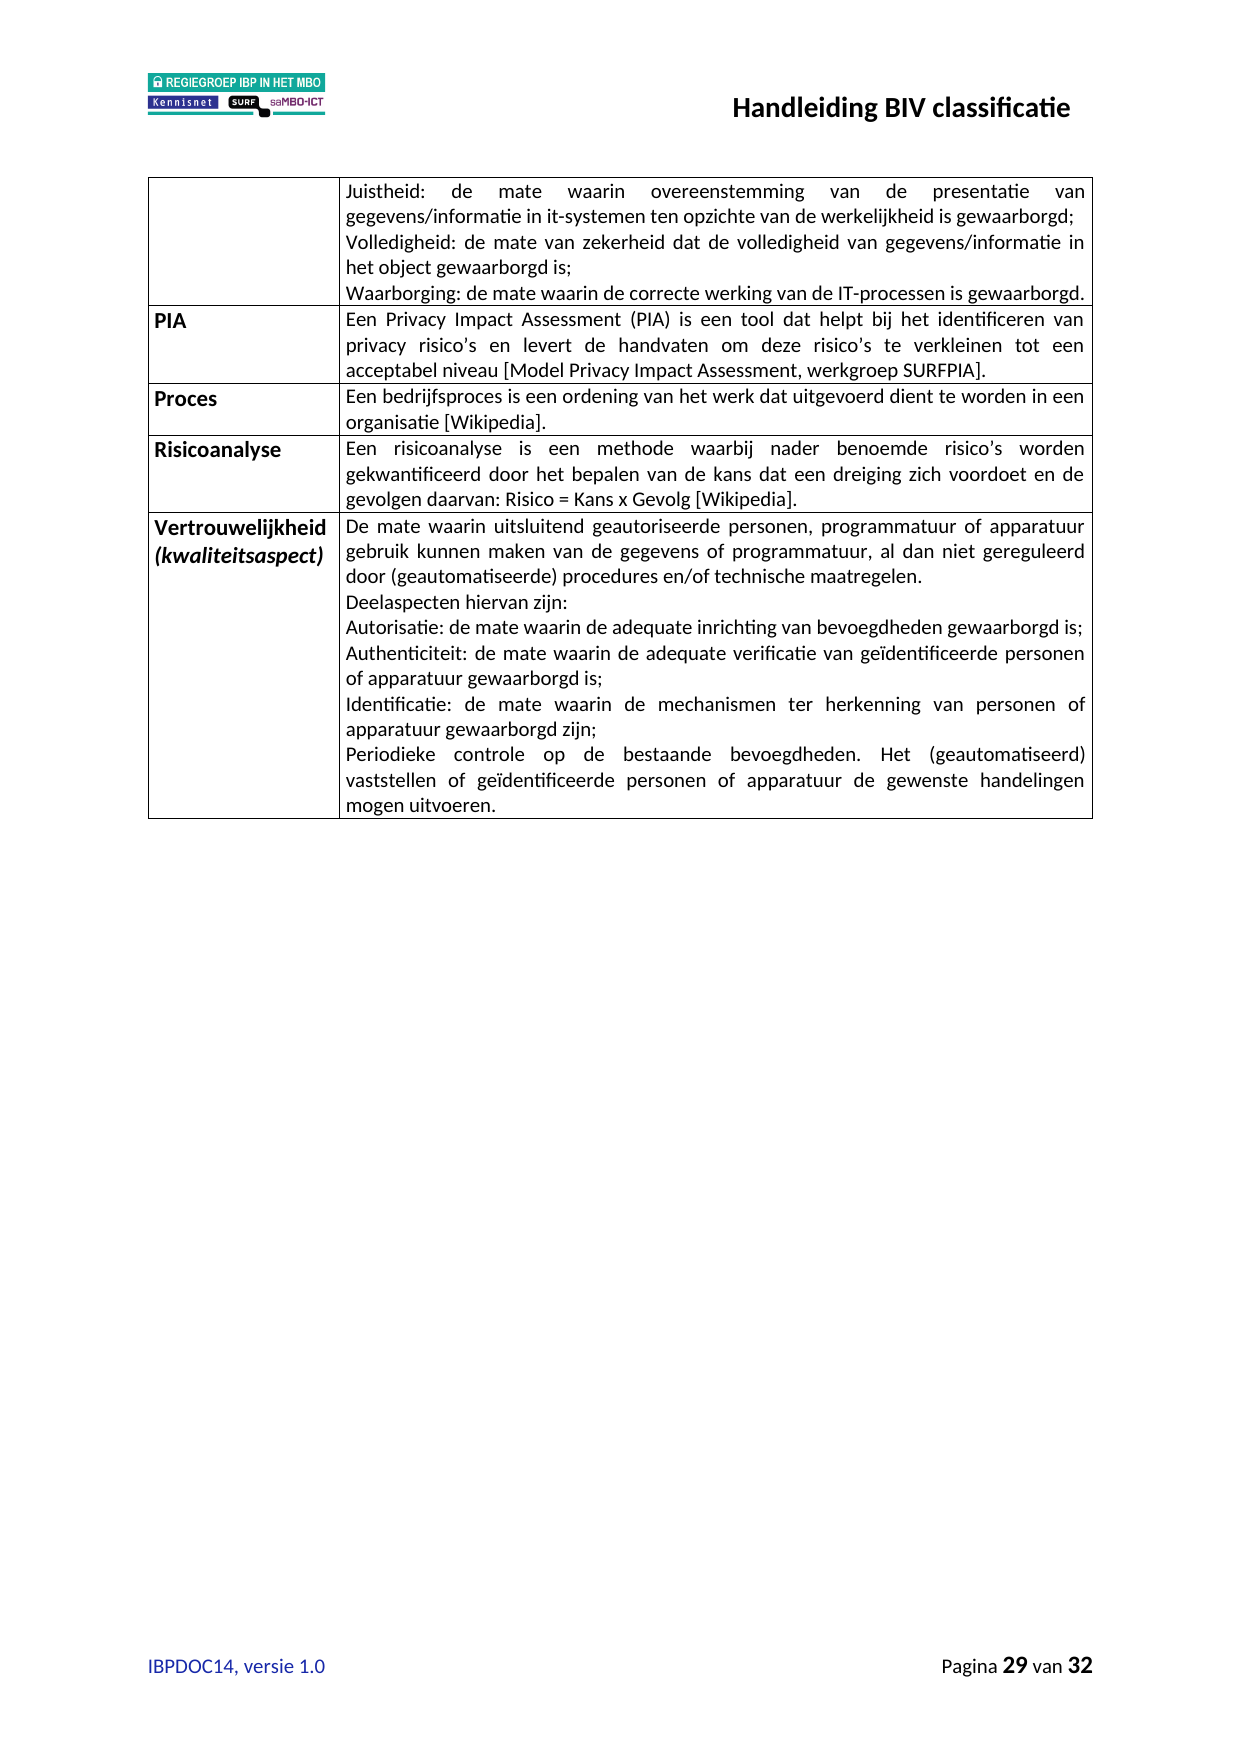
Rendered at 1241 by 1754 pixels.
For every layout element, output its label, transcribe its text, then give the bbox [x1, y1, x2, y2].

table_cell Vertrouwelijkheid (kwaliteitsaspect) [149, 513, 339, 818]
table_cell Risicoanalyse [149, 436, 339, 512]
table_cell De mate waarin uitsluitend geautoriseerde personen, programmatuur of apparatuur gebruik kunnen maken van de gegevens of programmatuur, al dan niet gereguleerd door (geautomatiseerde) procedures en/of technische maatregelen. Deelaspecten hiervan zijn: Autorisatie: de mate waarin de adequate inrichting van bevoegdheden gewaarborgd is; Authenticiteit: de mate waarin de adequate verificatie van geïdentificeerde personen of apparatuur gewaarborgd is; Identificatie: de mate waarin de mechanismen ter herkenning van personen of apparatuur gewaarborgd zijn; Periodieke controle op de bestaande bevoegdheden. Het (geautomatiseerd) vaststellen of geïdentificeerde personen of apparatuur de gewenste handelingen mogen uitvoeren. [340, 513, 1092, 818]
table_cell Een risicoanalyse is een methode waarbij nader benoemde risico’s worden gekwantificeerd door het bepalen van de kans dat een dreiging zich voordoet en de gevolgen daarvan: Risico = Kans x Gevolg [Wikipedia]. [340, 436, 1092, 512]
table_cell PIA [149, 306, 339, 383]
table_cell Een Privacy Impact Assessment (PIA) is een tool dat helpt bij het identificeren van privacy risico’s en levert de handvaten om deze risico’s te verkleinen tot een acceptabel niveau [Model Privacy Impact Assessment, werkgroep SURFPIA]. [340, 306, 1092, 383]
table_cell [149, 178, 339, 305]
table_cell Proces [149, 384, 339, 434]
table_cell Een bedrijfsproces is een ordening van het werk dat uitgevoerd dient te worden in een organisatie [Wikipedia]. [340, 384, 1092, 434]
picture [147, 73, 326, 118]
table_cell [340, 178, 1092, 305]
